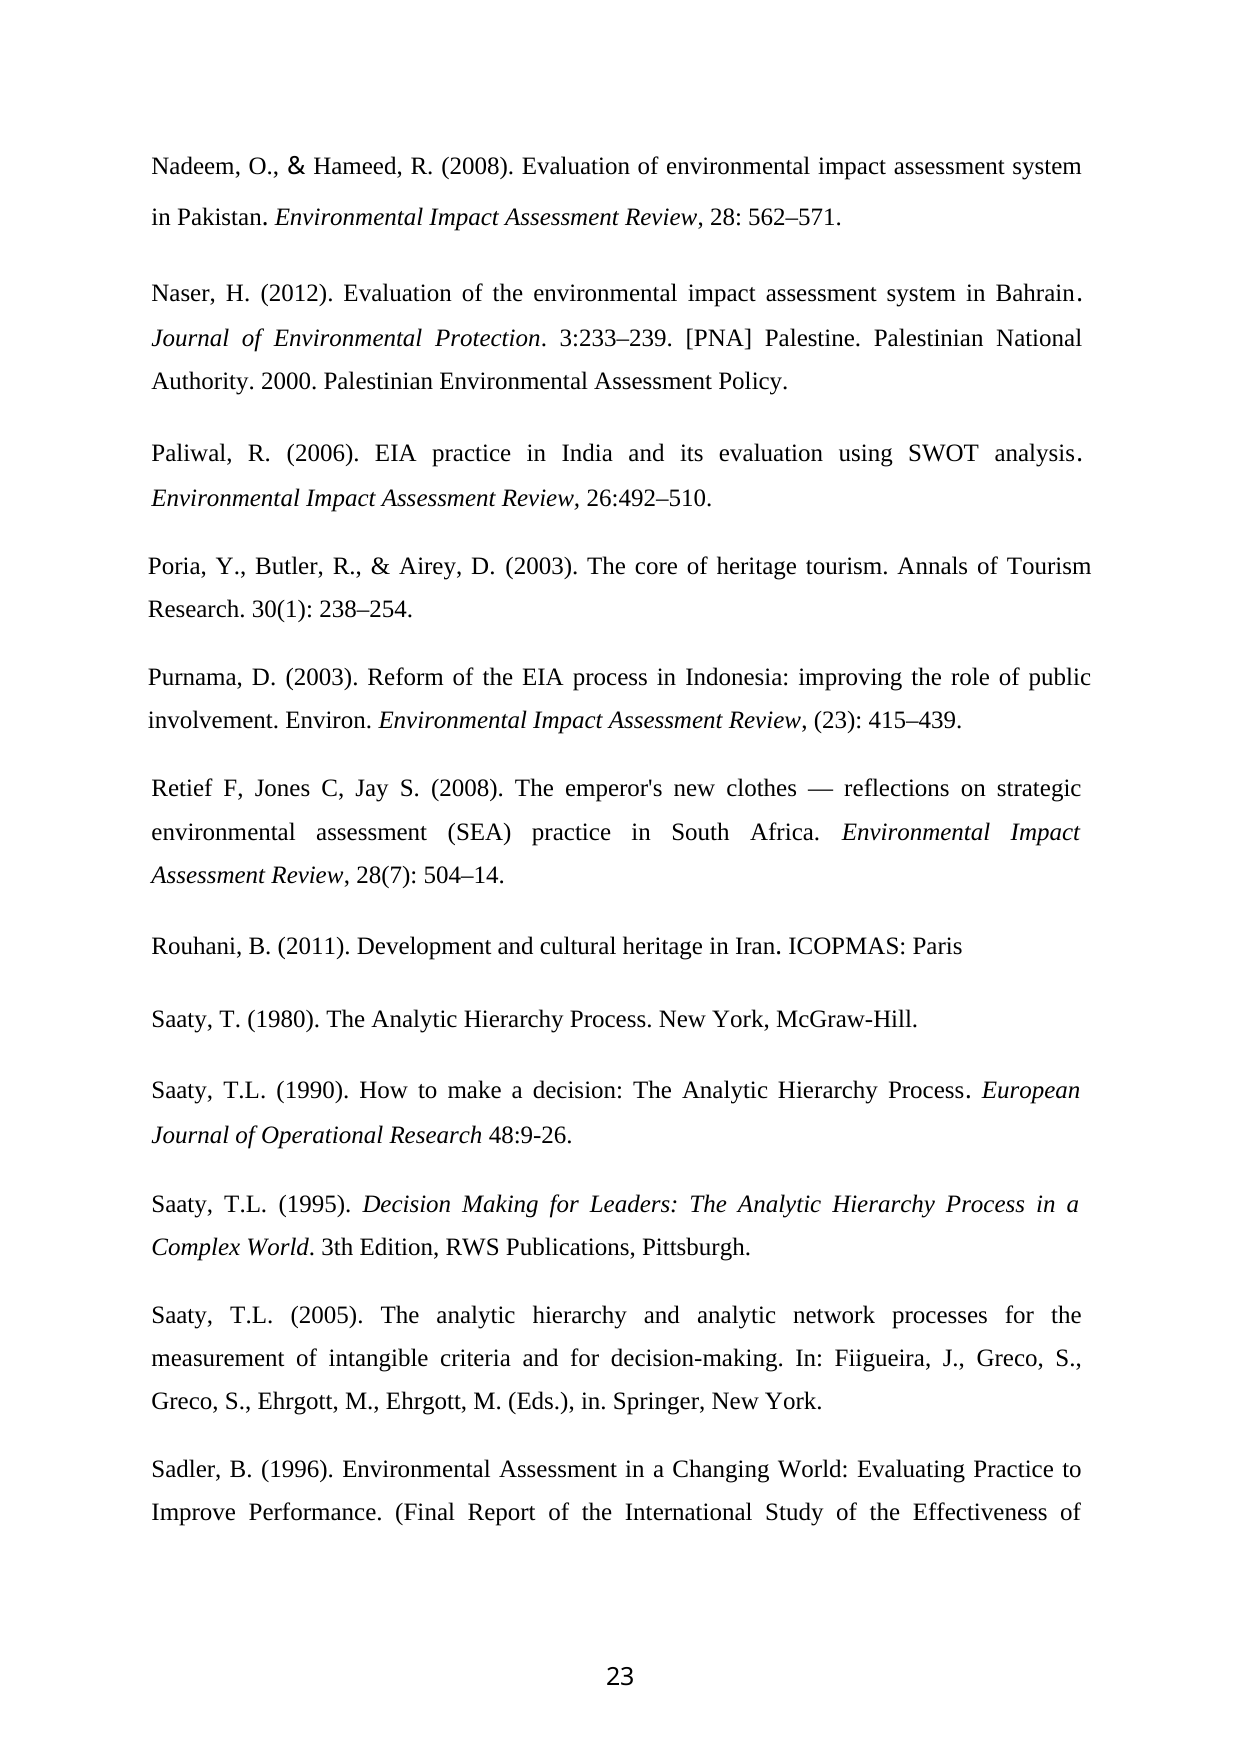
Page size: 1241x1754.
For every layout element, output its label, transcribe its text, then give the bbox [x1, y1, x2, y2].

text Saaty, T. (1980). The Analytic Hierarchy Process. New York, McGraw-Hill. [151, 1004, 1083, 1033]
text Paliwal, R. (2006). EIA practice in India and its evaluation using SWOT analysis. Environmental Impact Assessment Review, 26:492–510. [151, 434, 1083, 512]
text Poria, Y., Butler, R., & Airey, D. (2003). The core of heritage tourism. Annals of Tourism Research. 30(1): 238–254. [148, 551, 1092, 623]
text Saaty, T.L. (2005). The analytic hierarchy and analytic network processes for the measurement of intangible criteria and for decision-making. In: Fiigueira, J., Greco, S., Greco, S., Ehrgott, M., Ehrgott, M. (Eds.), in. Springer, New York. [151, 1300, 1083, 1415]
text Rouhani, B. (2011). Development and cultural heritage in Iran. ICOPMAS: Paris [151, 928, 1083, 962]
text Nadeem, O., & Hameed, R. (2008). Evaluation of environmental impact assessment system in Pakistan. Environmental Impact Assessment Review, 28: 562–571. [151, 148, 1083, 233]
text Purnama, D. (2003). Reform of the EIA process in Indonesia: improving the role of public involvement. Environ. Environmental Impact Assessment Review, (23): 415–439. [148, 662, 1092, 734]
text Saaty, T.L. (1990). How to make a decision: The Analytic Hierarchy Process. European Journal of Operational Research 48:9-26. [151, 1072, 1083, 1149]
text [151, 1454, 1083, 1526]
text Saaty, T.L. (1995). Decision Making for Leaders: The Analytic Hierarchy Process in a Complex World. 3th Edition, RWS Publications, Pittsburgh. [151, 1189, 1083, 1261]
text Naser, H. (2012). Evaluation of the environmental impact assessment system in Bahrain. Journal of Environmental Protection. 3:233–239. [PNA] Palestine. Palestinian National Authority. 2000. Palestinian Environmental Assessment Policy. [151, 275, 1083, 395]
text Retief F, Jones C, Jay S. (2008). The emperor's new clothes — reflections on strategic environmental assessment (SEA) practice in South Africa. Environmental Impact Assessment Review, 28(7): 504–14. [151, 773, 1083, 888]
